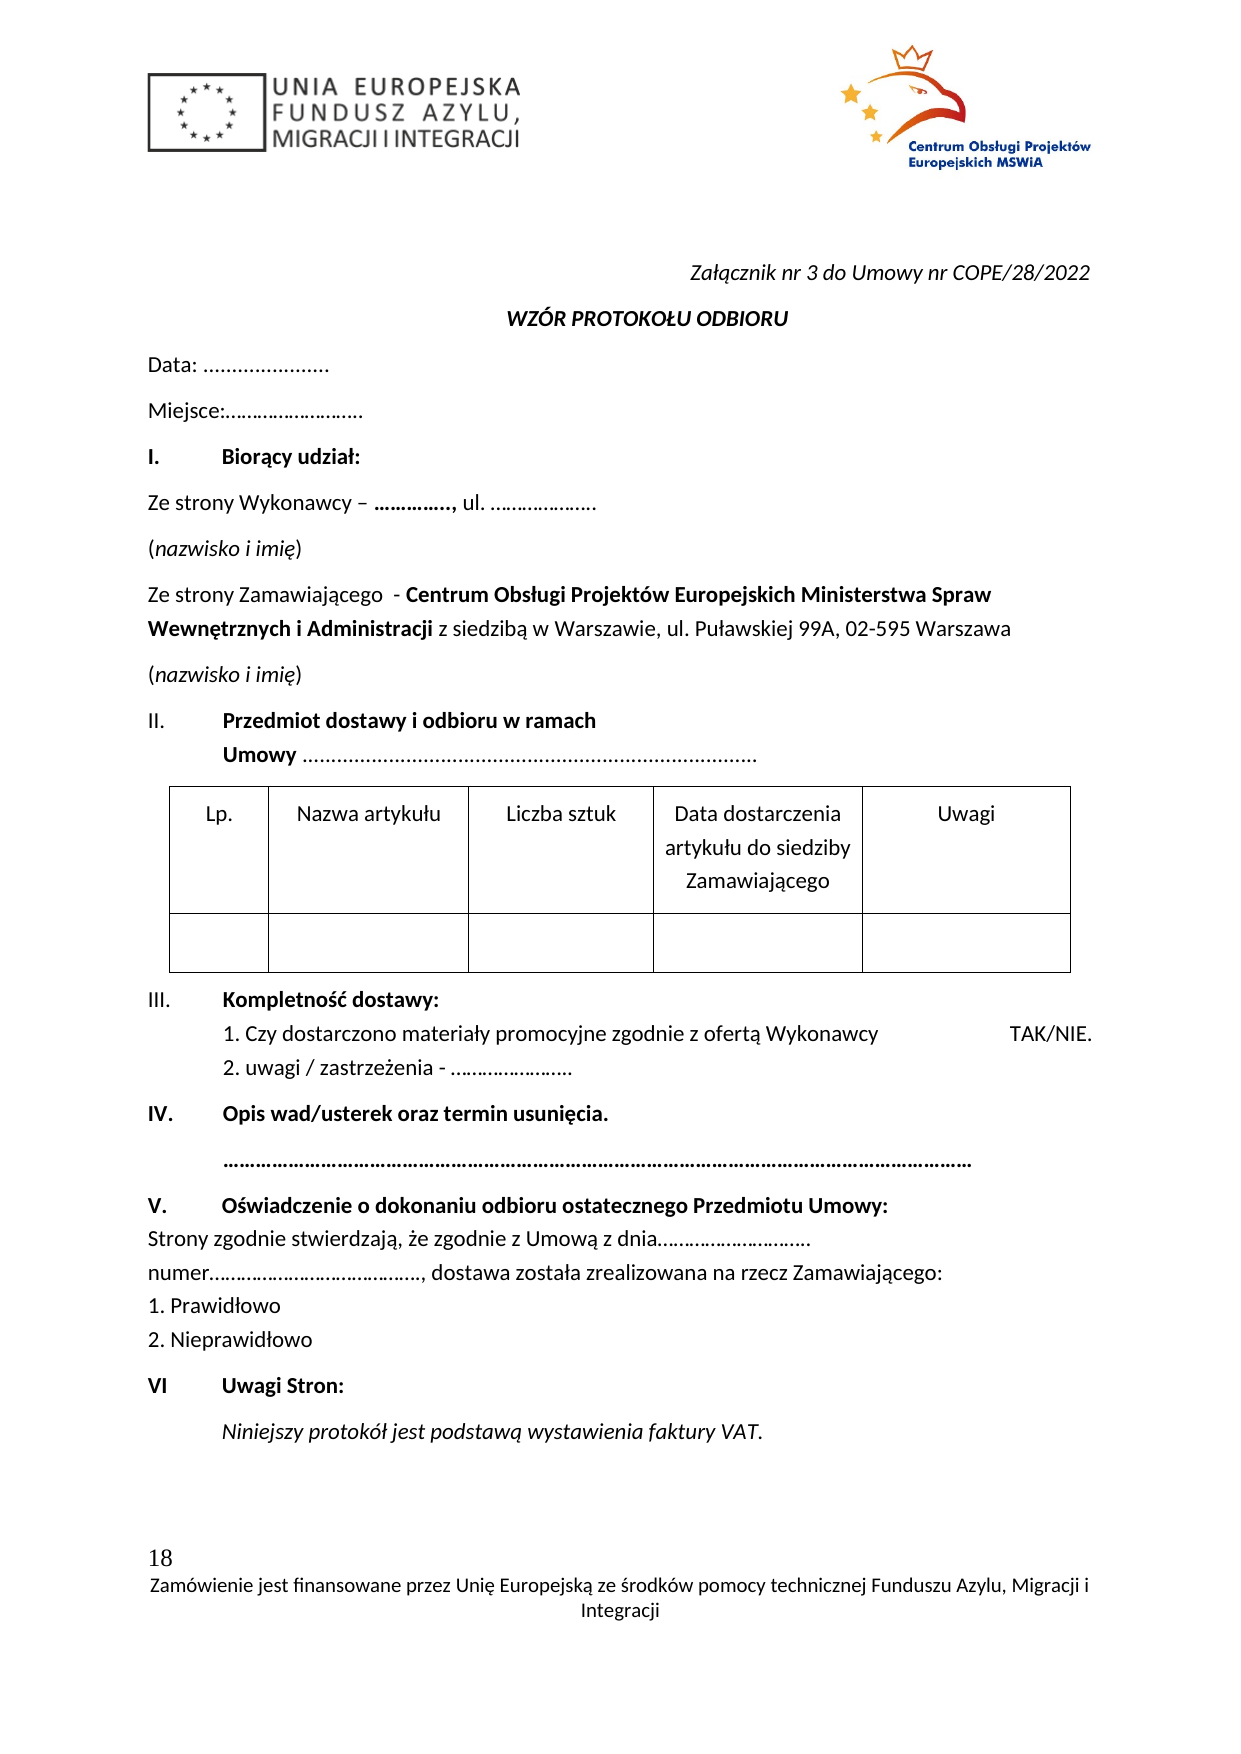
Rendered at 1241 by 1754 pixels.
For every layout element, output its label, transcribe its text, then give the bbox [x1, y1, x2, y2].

text (nazwisko i imię) [148, 534, 1092, 563]
text Niniejszy protokół jest podstawą wystawienia faktury VAT. [148, 1417, 1092, 1445]
text ………………………………………………………………………………………………………………………… [223, 1145, 1092, 1173]
text Data: ...................... [148, 350, 509, 378]
text Miejsce:…………………….. [148, 396, 1092, 424]
list Opis wad/usterek oraz termin usunięcia. [148, 1099, 1092, 1127]
text WZÓR PROTOKOŁU ODBIORU [204, 304, 1092, 332]
text (nazwisko i imię) [148, 660, 1092, 688]
list Kompletność dostawy: 1. Czy dostarczono materiały promocyjne zgodnie z ofertą Wykonawcy TAK/NIE. 2. uwagi / zastrzeżenia - ………………….. [148, 986, 1092, 1081]
table_cell [863, 914, 1070, 972]
list Przedmiot dostawy i odbioru w ramach Umowy ............................................................................... [148, 706, 1092, 768]
text Ze strony Zamawiającego - Centrum Obsługi Projektów Europejskich Ministerstwa Spraw Wewnętrznych i Administracji z siedzibą w Warszawie, ul. Puławskiej 99A, 02-595 Warszawa [148, 581, 1092, 642]
table_cell [469, 914, 653, 972]
table_header Uwagi [863, 787, 1070, 913]
text Załącznik nr 3 do Umowy nr COPE/28/2022 [148, 258, 1092, 286]
table_header Nazwa artykułu [269, 787, 468, 913]
table_cell [269, 914, 468, 972]
picture [147, 73, 520, 152]
text I. Biorący udział: [148, 442, 1092, 471]
table_header Lp. [170, 787, 268, 913]
text VI Uwagi Stron: [148, 1371, 1092, 1399]
picture [818, 23, 1111, 191]
text V. Oświadczenie o dokonaniu odbioru ostatecznego Przedmiotu Umowy: Strony zgodnie stwierdzają, że zgodnie z Umową z dnia……………………….. numer…………………………………., dostawa została zrealizowana na rzecz Zamawiającego: 1. Prawidłowo 2. Nieprawidłowo [148, 1191, 1092, 1353]
table_cell [170, 914, 268, 972]
table_cell [654, 914, 862, 972]
table_header Liczba sztuk [469, 787, 653, 913]
table_header Data dostarczenia artykułu do siedziby Zamawiającego [654, 787, 862, 913]
text Ze strony Wykonawcy – ………….., ul. ……………….. [148, 488, 1092, 517]
